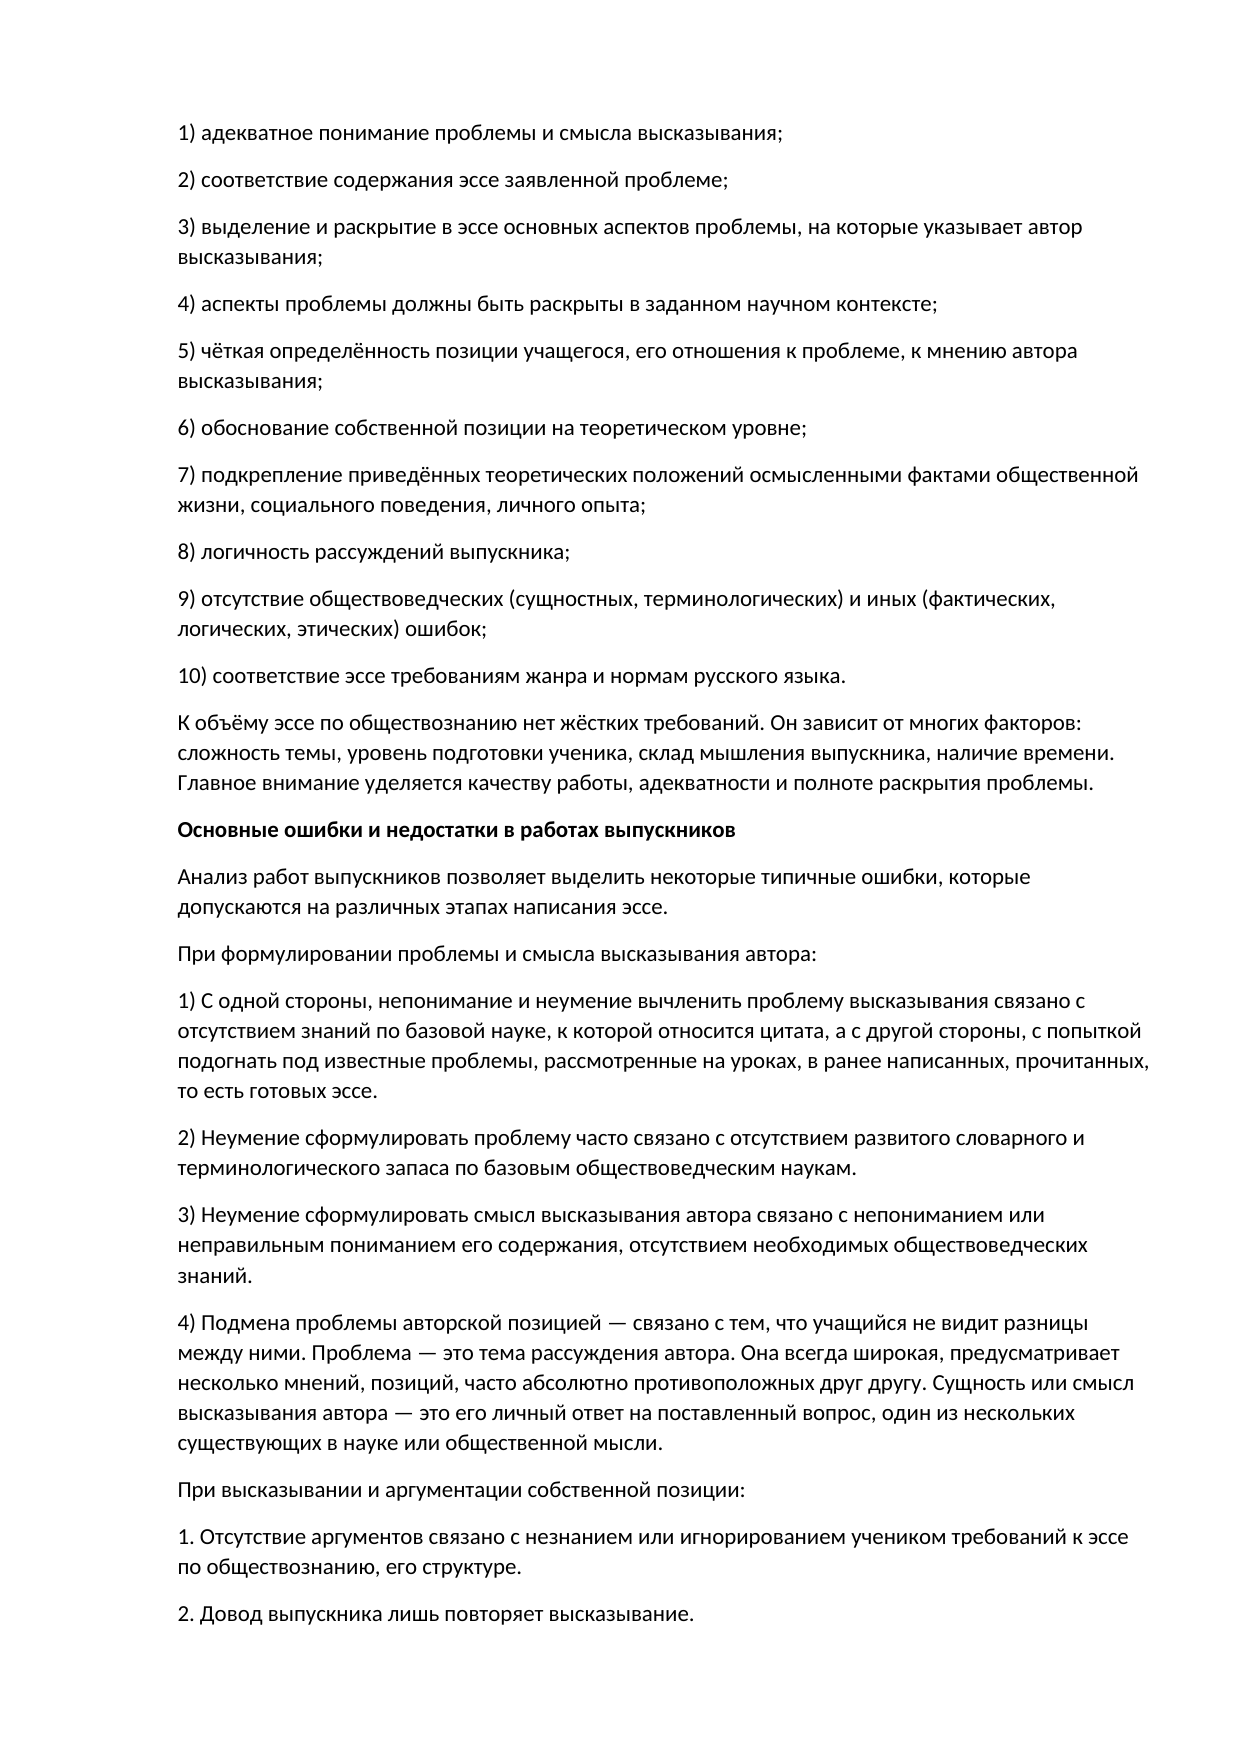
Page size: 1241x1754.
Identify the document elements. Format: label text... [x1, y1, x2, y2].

text При формулировании проблемы и смысла высказывания автора: [177, 939, 1152, 967]
text 3) выделение и раскрытие в эссе основных аспектов проблемы, на которые указывает автор высказывания; [177, 212, 1152, 270]
text 2. Довод выпускника лишь повторяет высказывание. [177, 1599, 1152, 1627]
text 9) отсутствие обществоведческих (сущностных, терминологических) и иных (фактических, логических, этических) ошибок; [177, 584, 1152, 642]
text 1) адекватное понимание проблемы и смысла высказывания; [177, 118, 1152, 146]
text Основные ошибки и недостатки в работах выпускников [177, 815, 1152, 843]
text К объёму эссе по обществознанию нет жёстких требований. Он зависит от многих факторов: сложность темы, уровень подготовки ученика, склад мышления выпускника, наличие времени. Главное внимание уделяется качеству работы, адекватности и полноте раскрытия проблемы. [177, 708, 1152, 796]
text 3) Неумение сформулировать смысл высказывания автора связано с непониманием или неправильным пониманием его содержания, отсутствием необходимых обществоведческих знаний. [177, 1200, 1152, 1289]
text 1. Отсутствие аргументов связано с незнанием или игнорированием учеником требований к эссе по обществознанию, его структуре. [177, 1522, 1152, 1581]
text 4) Подмена проблемы авторской позицией — связано с тем, что учащийся не видит разницы между ними. Проблема — это тема рассуждения автора. Она всегда широкая, предусматривает несколько мнений, позиций, часто абсолютно противоположных друг другу. Сущность или смысл высказывания автора — это его личный ответ на поставленный вопрос, один из нескольких существующих в науке или общественной мысли. [177, 1308, 1152, 1457]
text 8) логичность рассуждений выпускника; [177, 537, 1152, 565]
text 2) Неумение сформулировать проблему часто связано с отсутствием развитого словарного и терминологического запаса по базовым обществоведческим наукам. [177, 1123, 1152, 1182]
text 7) подкрепление приведённых теоретических положений осмысленными фактами общественной жизни, социального поведения, личного опыта; [177, 460, 1152, 518]
text 1) С одной стороны, непонимание и неумение вычленить проблему высказывания связано с отсутствием знаний по базовой науке, к которой относится цитата, а с другой стороны, с попыткой подогнать под известные проблемы, рассмотренные на уроках, в ранее написанных, прочитанных, то есть готовых эссе. [177, 986, 1152, 1104]
text 10) соответствие эссе требованиям жанра и нормам русского языка. [177, 661, 1152, 689]
text При высказывании и аргументации собственной позиции: [177, 1475, 1152, 1503]
text 2) соответствие содержания эссе заявленной проблеме; [177, 165, 1152, 193]
text 4) аспекты проблемы должны быть раскрыты в заданном научном контексте; [177, 289, 1152, 317]
text 5) чёткая определённость позиции учащегося, его отношения к проблеме, к мнению автора высказывания; [177, 336, 1152, 394]
text 6) обоснование собственной позиции на теоретическом уровне; [177, 413, 1152, 441]
text Анализ работ выпускников позволяет выделить некоторые типичные ошибки, которые допускаются на различных этапах написания эссе. [177, 862, 1152, 920]
